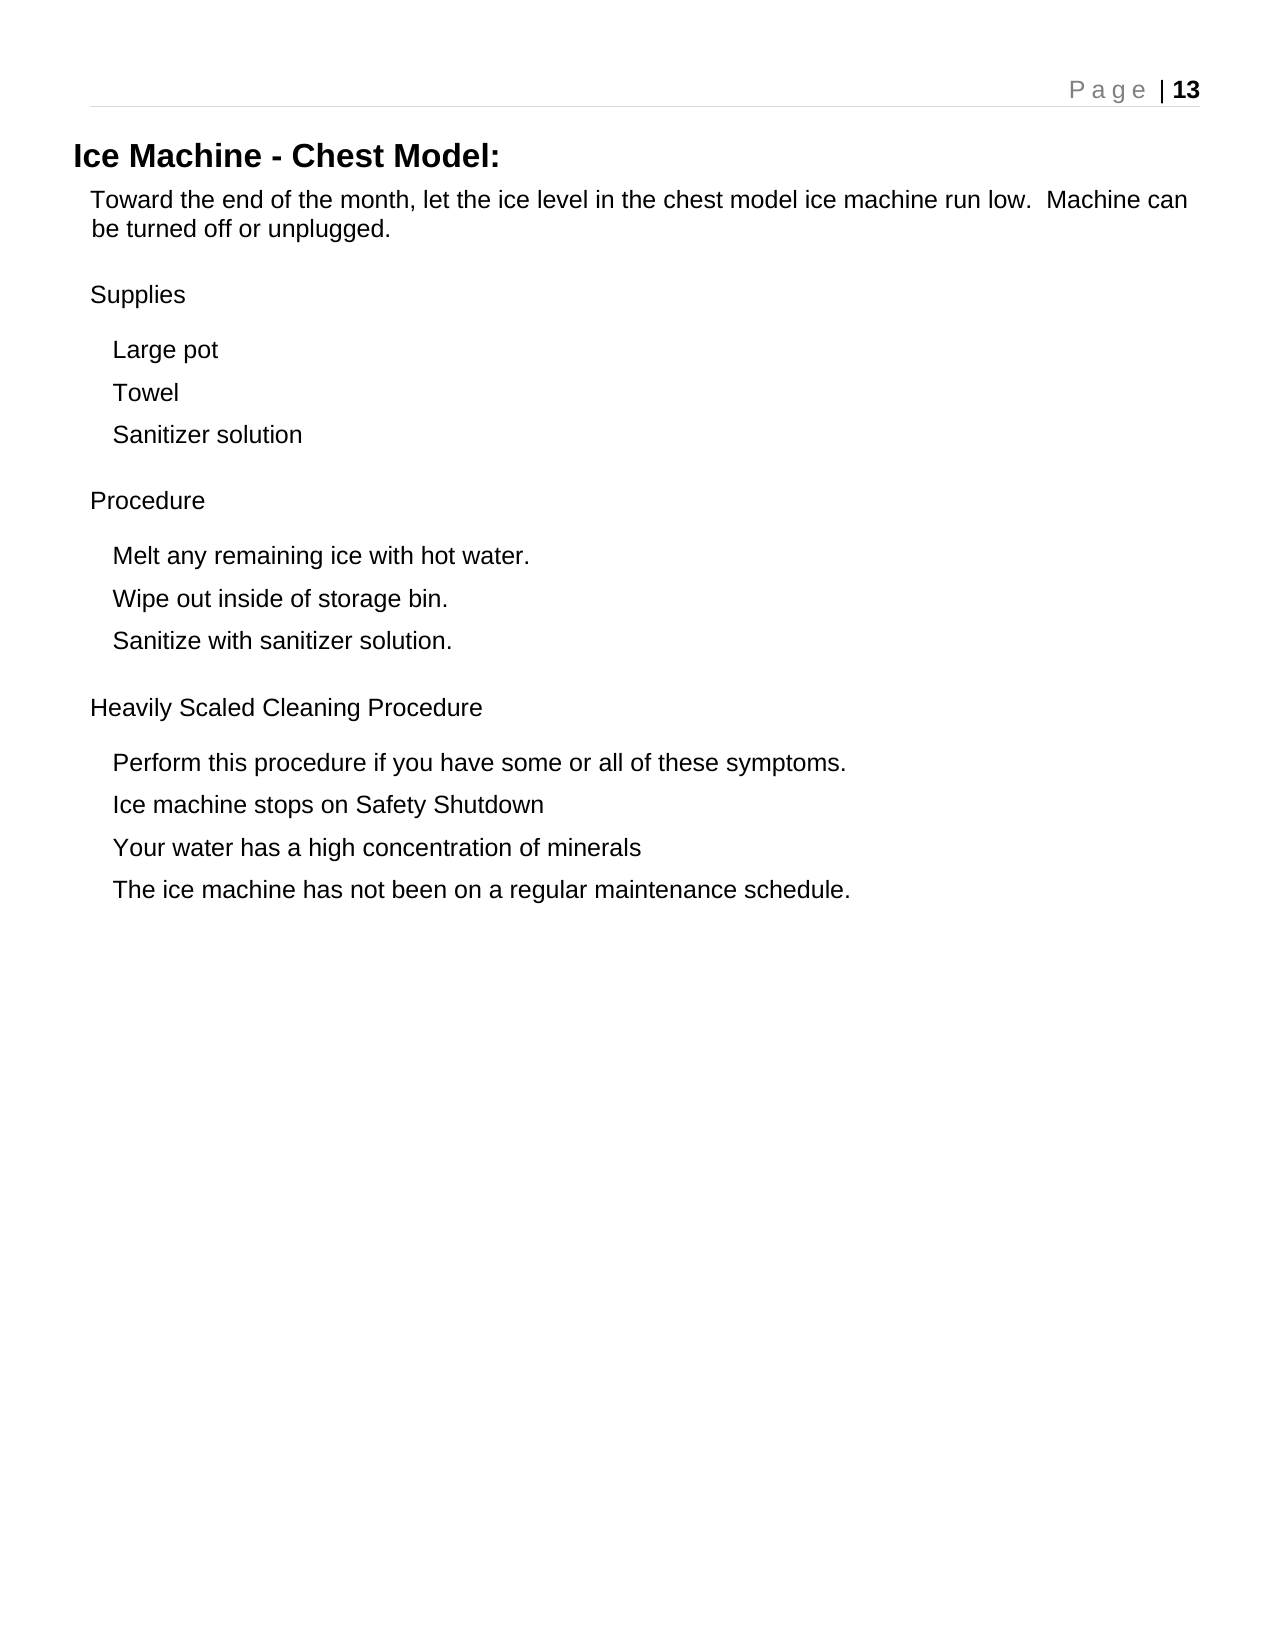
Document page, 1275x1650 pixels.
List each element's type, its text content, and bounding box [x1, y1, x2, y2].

text Ice machine stops on Safety Shutdown [112, 776, 1200, 819]
text Wipe out inside of storage bin. [112, 570, 1200, 613]
text Procedure [90, 486, 1200, 515]
text Supplies [90, 280, 1200, 309]
text Large pot [112, 321, 1200, 364]
text Toward the end of the month, let the ice level in the chest model ice machine run low. Machine can be turned off or unplugged. [90, 185, 1200, 243]
text Heavily Scaled Cleaning Procedure [90, 693, 1200, 721]
text Sanitize with sanitizer solution. [112, 613, 1200, 655]
text Your water has a high concentration of minerals [112, 819, 1200, 861]
text Melt any remaining ice with hot water. [112, 528, 1200, 570]
subtitle Ice Machine - Chest Model: [73, 136, 1200, 175]
text Sanitizer solution [112, 406, 1200, 449]
text Perform this procedure if you have some or all of these symptoms. [112, 734, 1200, 776]
text The ice machine has not been on a regular maintenance schedule. [112, 861, 1200, 904]
text Towel [112, 364, 1200, 406]
